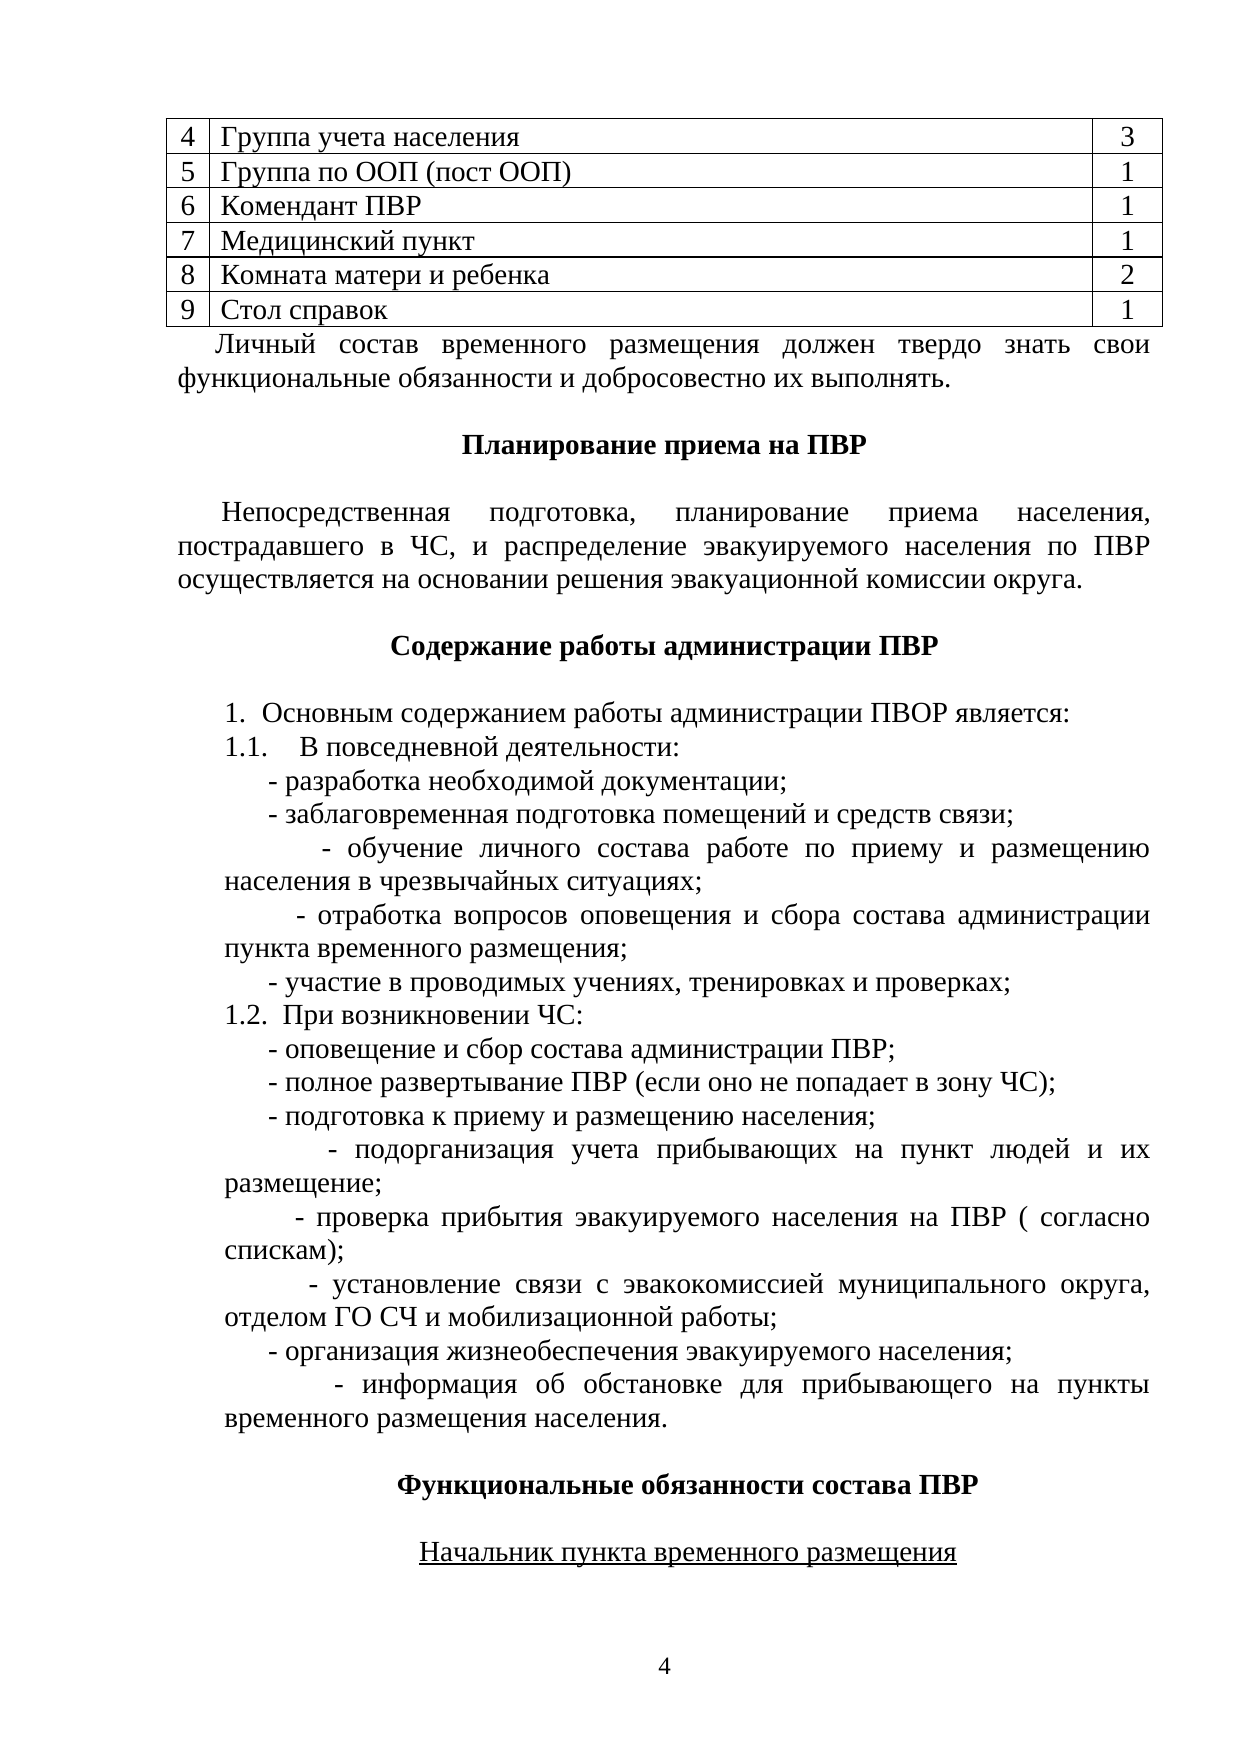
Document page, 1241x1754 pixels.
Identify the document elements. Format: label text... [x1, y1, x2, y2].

table_cell 1 [1093, 223, 1162, 256]
text Содержание работы администрации ПВР [177, 628, 1152, 662]
text - разработка необходимой документации; [224, 763, 1152, 796]
text - организация жизнеобеспечения эвакуируемого населения; [224, 1333, 1152, 1366]
text - полное развертывание ПВР (если оно не попадает в зону ЧС); [224, 1064, 1152, 1098]
table_cell 1 [1093, 188, 1162, 222]
text - информация об обстановке для прибывающего на пункты временного размещения населения. [224, 1366, 1152, 1433]
text - подготовка к приему и размещению населения; [224, 1098, 1152, 1132]
table_cell 3 [1093, 119, 1162, 153]
table_cell 1 [1093, 292, 1162, 326]
text Функциональные обязанности состава ПВР [224, 1467, 1152, 1501]
text - отработка вопросов оповещения и сбора состава администрации пункта временного размещения; [224, 897, 1152, 964]
table_cell Комендант ПВР [210, 188, 1092, 222]
table_cell 5 [167, 154, 209, 187]
table_cell 2 [1093, 258, 1162, 291]
table_cell Группа учета населения [210, 119, 1092, 153]
text - обучение личного состава работе по приему и размещению населения в чрезвычайных ситуациях; [224, 830, 1152, 897]
table_cell 4 [167, 119, 209, 153]
table_cell 1 [1093, 154, 1162, 187]
text - установление связи с эвакокомиссией муниципального округа, отделом ГО СЧ и мобилизационной работы; [224, 1266, 1152, 1333]
text Начальник пункта временного размещения [224, 1534, 1152, 1568]
text Планирование приема на ПВР [177, 427, 1152, 461]
text 1.2. При возникновении ЧС: [224, 997, 1152, 1031]
table_cell 8 [167, 258, 209, 291]
table_cell Медицинский пункт [210, 223, 1092, 256]
text - оповещение и сбор состава администрации ПВР; [224, 1031, 1152, 1064]
table_cell Группа по ООП (пост ООП) [210, 154, 1092, 187]
text - заблаговременная подготовка помещений и средств связи; [224, 796, 1152, 830]
table_cell Комната матери и ребенка [210, 258, 1092, 291]
text - участие в проводимых учениях, тренировках и проверках; [224, 964, 1152, 997]
table_cell 9 [167, 292, 209, 326]
table_cell 6 [167, 188, 209, 222]
text - проверка прибытия эвакуируемого населения на ПВР ( согласно спискам); [224, 1199, 1152, 1266]
text - подорганизация учета прибывающих на пункт людей и их размещение; [224, 1132, 1152, 1199]
list Основным содержанием работы администрации ПВОР является: [224, 696, 1152, 729]
text Непосредственная подготовка, планирование приема населения, пострадавшего в ЧС, и распределение эвакуируемого населения по ПВР осуществляется на основании решения эвакуационной комиссии округа. [177, 494, 1152, 595]
text Личный состав временного размещения должен твердо знать свои функциональные обязанности и добросовестно их выполнять. [177, 327, 1152, 394]
table_cell 7 [167, 223, 209, 256]
list В повседневной деятельности: [224, 729, 1152, 763]
table_cell Стол справок [210, 292, 1092, 326]
